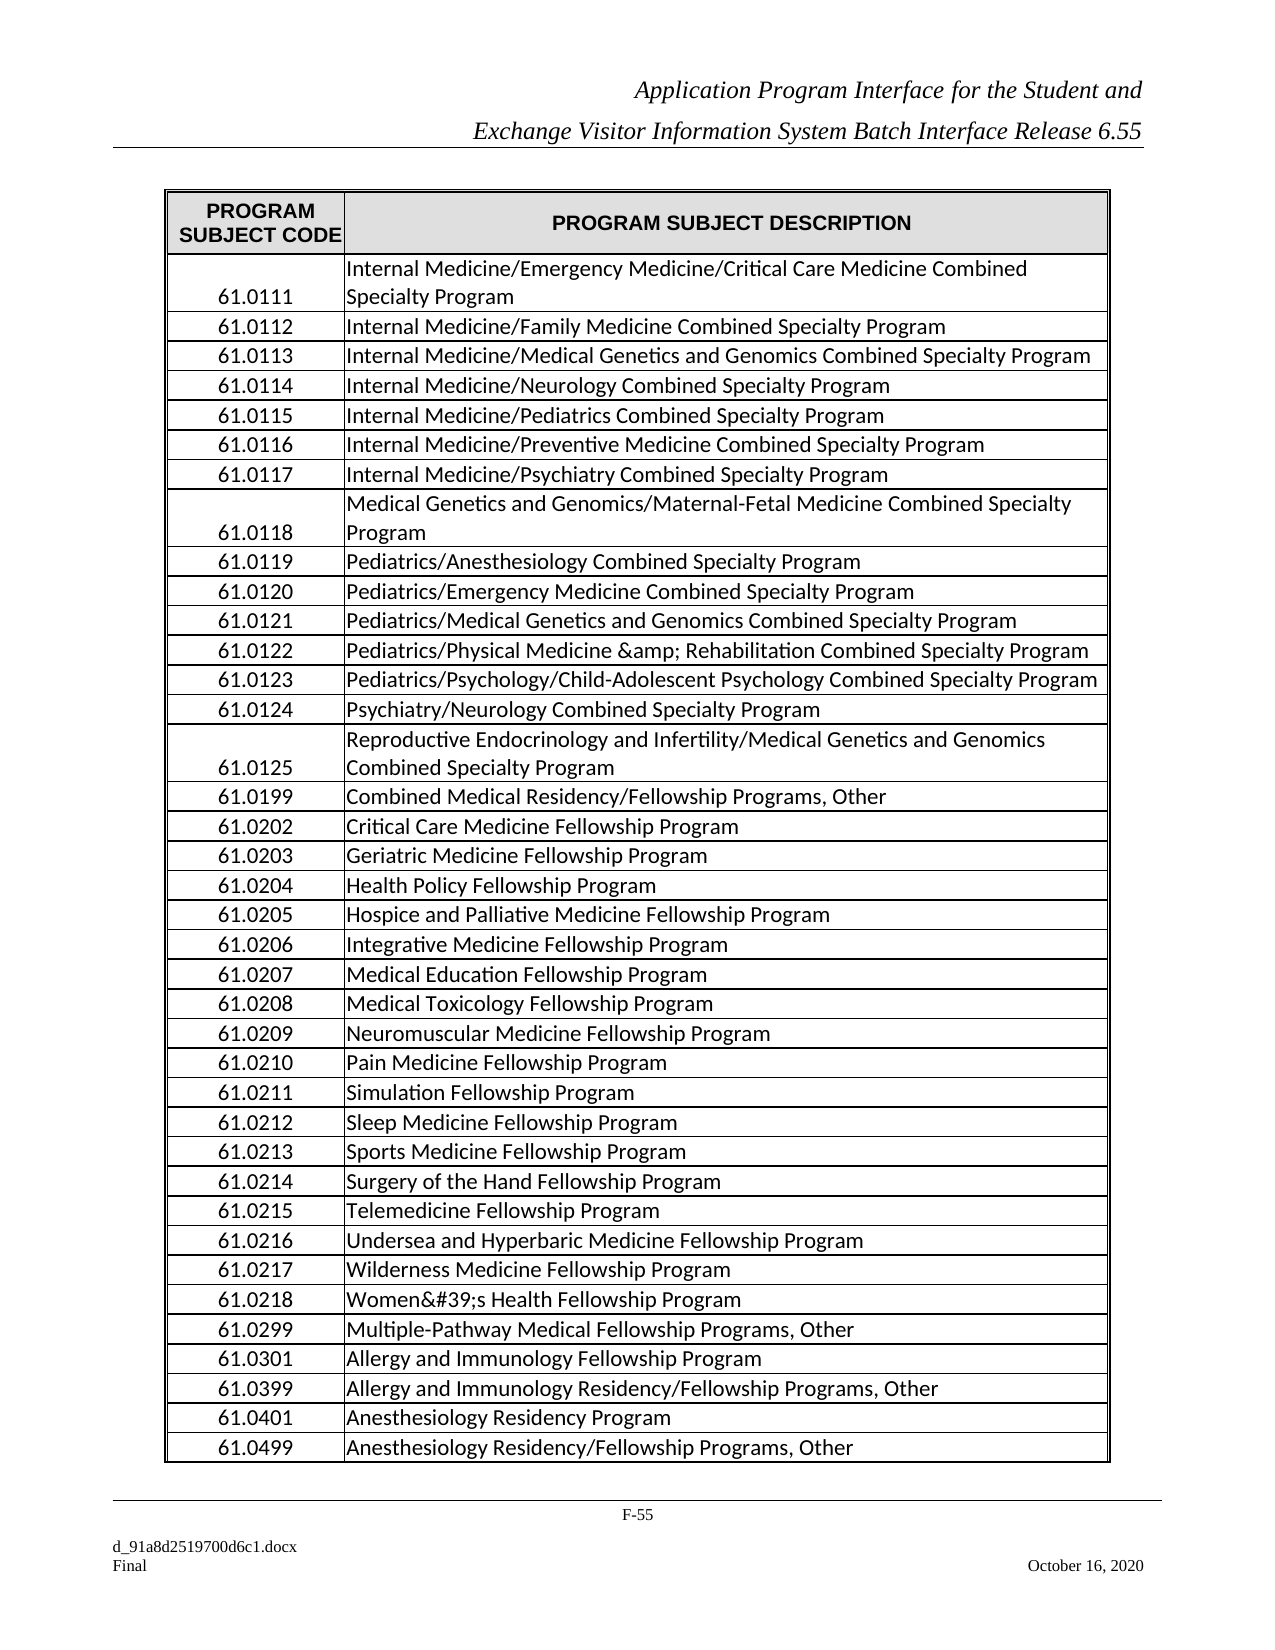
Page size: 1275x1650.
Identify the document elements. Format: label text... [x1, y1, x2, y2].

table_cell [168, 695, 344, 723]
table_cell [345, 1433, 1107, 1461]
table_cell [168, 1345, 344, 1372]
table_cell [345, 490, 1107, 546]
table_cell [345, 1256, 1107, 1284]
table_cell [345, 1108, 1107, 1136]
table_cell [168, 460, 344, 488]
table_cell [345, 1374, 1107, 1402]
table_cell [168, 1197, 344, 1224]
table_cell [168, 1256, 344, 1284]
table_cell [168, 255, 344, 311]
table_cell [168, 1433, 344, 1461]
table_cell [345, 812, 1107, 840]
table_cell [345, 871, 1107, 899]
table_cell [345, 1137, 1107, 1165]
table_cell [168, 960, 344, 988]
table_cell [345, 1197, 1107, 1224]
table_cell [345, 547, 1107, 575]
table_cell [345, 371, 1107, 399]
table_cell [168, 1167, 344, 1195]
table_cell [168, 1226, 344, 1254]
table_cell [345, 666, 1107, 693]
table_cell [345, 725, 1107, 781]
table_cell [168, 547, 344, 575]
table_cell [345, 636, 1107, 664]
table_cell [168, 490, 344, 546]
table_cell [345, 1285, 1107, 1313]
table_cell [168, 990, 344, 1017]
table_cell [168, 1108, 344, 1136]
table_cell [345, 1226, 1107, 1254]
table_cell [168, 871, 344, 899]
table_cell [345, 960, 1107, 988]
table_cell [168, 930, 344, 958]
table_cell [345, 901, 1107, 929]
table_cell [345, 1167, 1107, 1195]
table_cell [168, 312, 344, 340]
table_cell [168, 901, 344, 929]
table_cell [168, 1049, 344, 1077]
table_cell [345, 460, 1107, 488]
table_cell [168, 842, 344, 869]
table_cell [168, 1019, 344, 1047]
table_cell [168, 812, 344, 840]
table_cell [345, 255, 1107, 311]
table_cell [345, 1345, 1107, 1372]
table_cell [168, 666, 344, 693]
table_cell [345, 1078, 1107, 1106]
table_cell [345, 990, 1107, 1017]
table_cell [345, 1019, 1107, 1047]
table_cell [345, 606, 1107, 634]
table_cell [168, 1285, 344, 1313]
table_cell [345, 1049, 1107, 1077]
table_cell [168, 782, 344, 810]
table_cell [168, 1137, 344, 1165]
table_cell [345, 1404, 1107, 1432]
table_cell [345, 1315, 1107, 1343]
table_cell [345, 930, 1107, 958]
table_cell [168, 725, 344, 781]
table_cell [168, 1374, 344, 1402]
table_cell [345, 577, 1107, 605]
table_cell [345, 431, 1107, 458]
table_header PROGRAM SUBJECT CODE [168, 193, 344, 253]
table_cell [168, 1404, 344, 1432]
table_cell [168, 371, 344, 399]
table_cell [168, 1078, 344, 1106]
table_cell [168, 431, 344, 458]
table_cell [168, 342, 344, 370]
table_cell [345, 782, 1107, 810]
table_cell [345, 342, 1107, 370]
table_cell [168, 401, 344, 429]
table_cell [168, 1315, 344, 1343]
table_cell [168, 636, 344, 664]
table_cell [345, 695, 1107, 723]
table_header PROGRAM SUBJECT DESCRIPTION [345, 193, 1107, 253]
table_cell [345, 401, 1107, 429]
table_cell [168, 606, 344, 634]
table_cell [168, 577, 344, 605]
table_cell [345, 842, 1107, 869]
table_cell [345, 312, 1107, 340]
